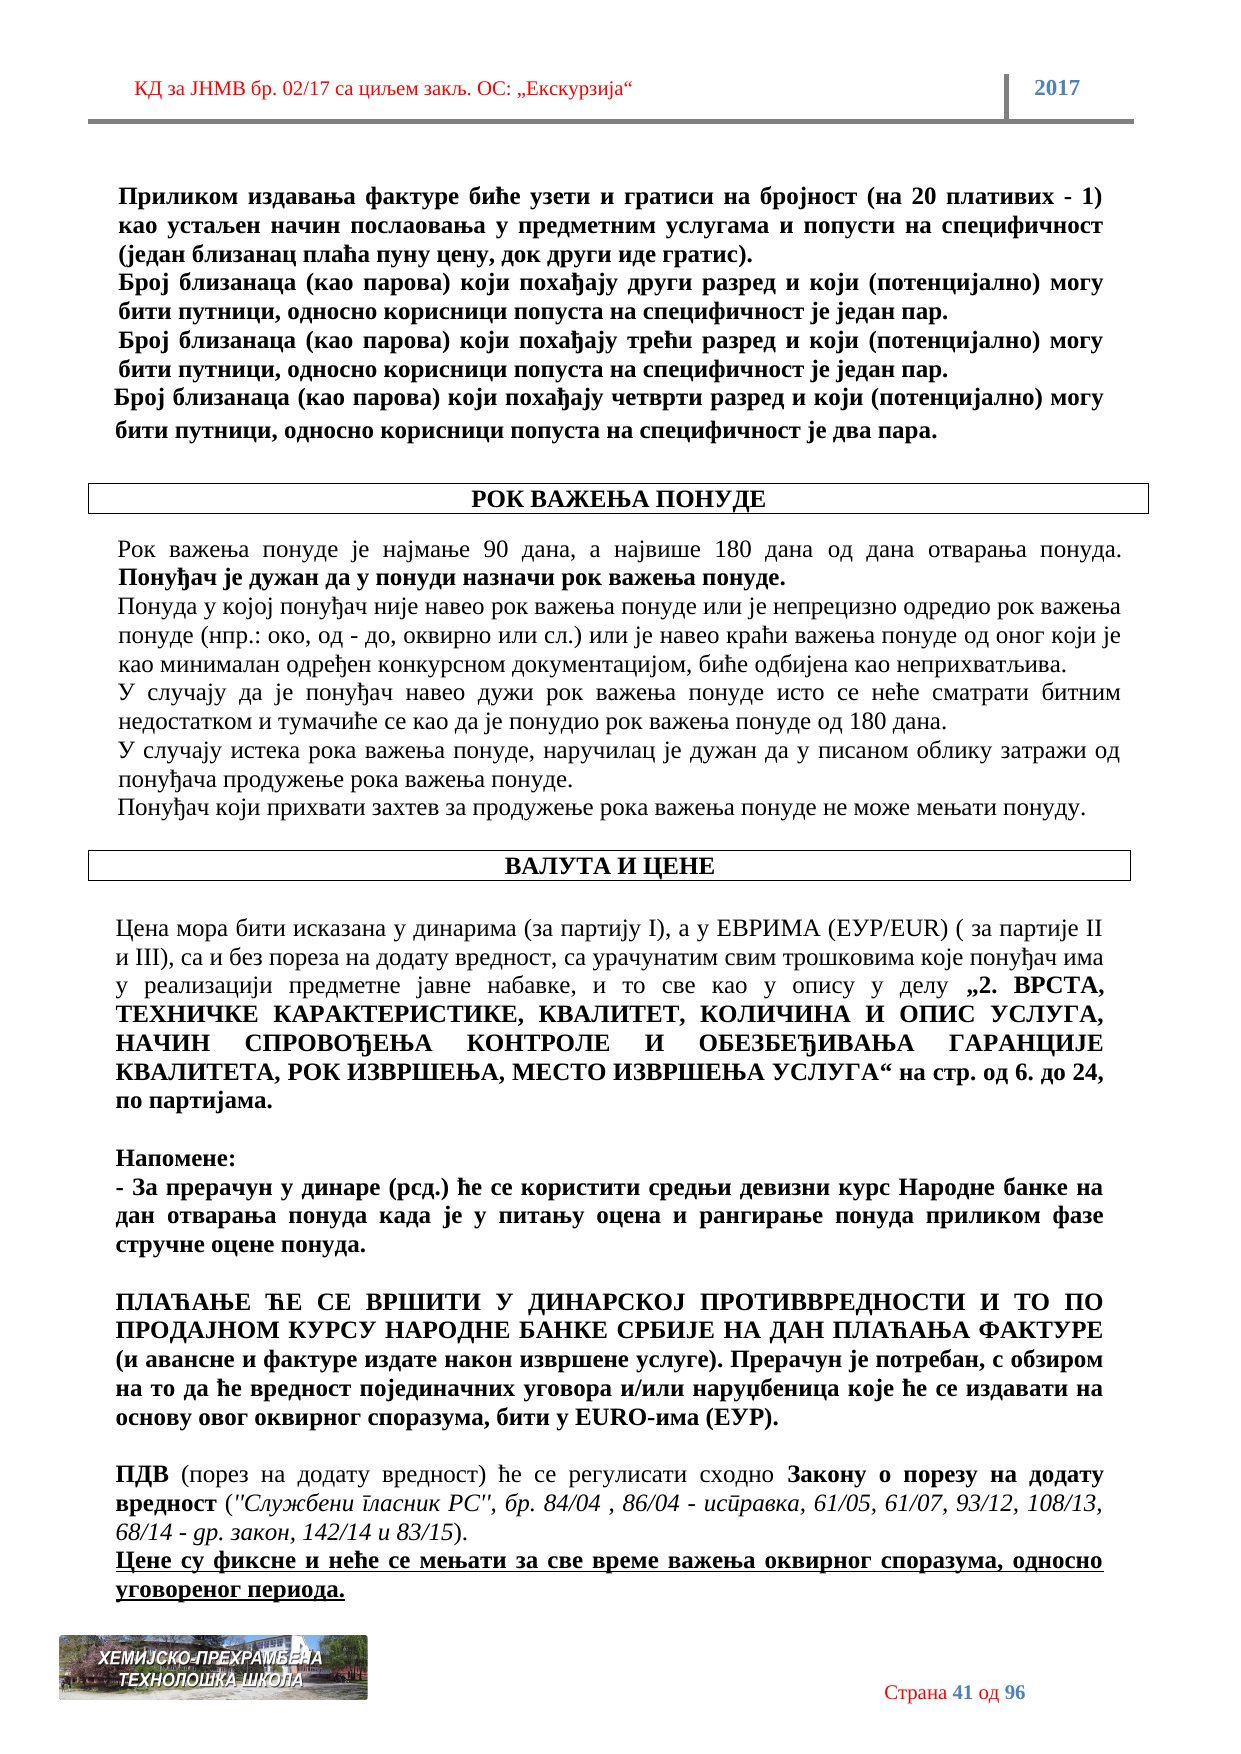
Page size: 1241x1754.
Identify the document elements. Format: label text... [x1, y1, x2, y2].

text Број близанаца (као парова) који похађају други разред и који (потенцијално) могу бити путници, односно корисници попуста на специфичност је један пар. [118, 267, 1104, 325]
text Број близанаца (као парова) који похађају трећи разред и који (потенцијално) могу бити путници, односно корисници попуста на специфичност је један пар. [118, 325, 1104, 382]
text ПЛАЋАЊЕ ЋЕ СЕ ВРШИТИ У ДИНАРСКОЈ ПРОТИВВРЕДНОСТИ И ТО ПО ПРОДАЈНОМ КУРСУ НАРОДНЕ БАНКЕ СРБИЈЕ НА ДАН ПЛАЋАЊА ФАКТУРЕ (и авансне и фактуре издате након извршене услуге). Прерачун је потребан, с обзиром на то да ће вредност појединачних уговора и/или наруџбеница које ће се издавати на основу овог оквирног споразума, бити у EURO-има (ЕУР). [115, 1287, 1104, 1431]
text Цена мора бити исказана у динарима (за партију I), а у ЕВРИМА (ЕУР/EUR) ( за партије II и III), са и без пореза на додату вредност, са урачунатим свим трошковима које понуђач има у реализацији предметне јавне набавке, и то све као у опису у делу „2. ВРСТА, ТЕХНИЧКЕ КАРАКТЕРИСТИКЕ, КВАЛИТЕТ, КОЛИЧИНА И ОПИС УСЛУГА, НАЧИН СПРОВОЂЕЊА КОНТРОЛЕ И ОБЕЗБЕЂИВАЊА ГАРАНЦИЈЕ КВАЛИТЕТА, РОК ИЗВРШЕЊА, МЕСТО ИЗВРШЕЊА УСЛУГА“ на стр. од 6. до 24, по партијама. [115, 913, 1104, 1114]
text Рок важења понуде је најмање 90 дана, а највише 180 дана од дана отварања понуда. Понуђач је дужан да у понуди назначи рок важења понуде. [117, 534, 1122, 591]
text - За прерачун у динаре (рсд.) ће се користити средњи девизни курс Народне банке на дан отварања понуда када је у питању оцена и рангирање понуда приликом фазе стручне оцене понуда. [115, 1172, 1104, 1258]
subtitle ВАЛУТА И ЦЕНЕ [89, 851, 1130, 880]
text Број близанаца (као парова) који похађају четврти разред и који (потенцијално) могу бити путници, односно корисници попуста на специфичност је два пара. [114, 382, 1105, 443]
text Понуђач који прихвати захтев за продужење рока важења понуде не може мењати понуду. [117, 792, 1122, 821]
text ПДВ (порез на додату вредност) ће се регулисати сходно Закону о порезу на додату вредност (''Службени гласник РС'', бр. 84/04 , 86/04 - исправка, 61/05, 61/07, 93/12, 108/13, 68/14 - др. закон, 142/14 и 83/15). [115, 1459, 1104, 1546]
text Цене су фиксне и неће се мењати за све време важења оквирног споразума, односно уговореног периода. [115, 1572, 1104, 1603]
text Напомене: [115, 1143, 1104, 1172]
text У случају да је понуђач навео дужи рок важења понуде исто се неће сматрати битним недостатком и тумачиће се као да је понудио рок важења понуде од 180 дана. [117, 677, 1122, 735]
text Понуда у којој понуђач није навео рок важења понуде или је непрецизно одредио рок важења понуде (нпр.: око, од - до, оквирно или сл.) или је навео краћи важења понуде од оног који је као минималан одређен конкурсном документацијом, биће одбијена као неприхватљива. [117, 591, 1122, 677]
text Приликом издавања фактуре биће узети и гратиси на бројност (на 20 плативих - 1) као устаљен начин послаовања у предметним услугама и попусти на специфичност (један близанац плаћа пуну цену, док други иде гратис). [118, 181, 1104, 267]
picture [59, 1635, 368, 1700]
text Цене су фиксне и неће се мењати за све време важења оквирног споразума, односно уговореног периода. [115, 1546, 1104, 1571]
text У случају истека рока важења понуде, наручилац је дужан да у писаном облику затражи од понуђача продужење рока важења понуде. [117, 735, 1122, 792]
subtitle РОК ВАЖЕЊА ПОНУДЕ [89, 484, 1148, 513]
